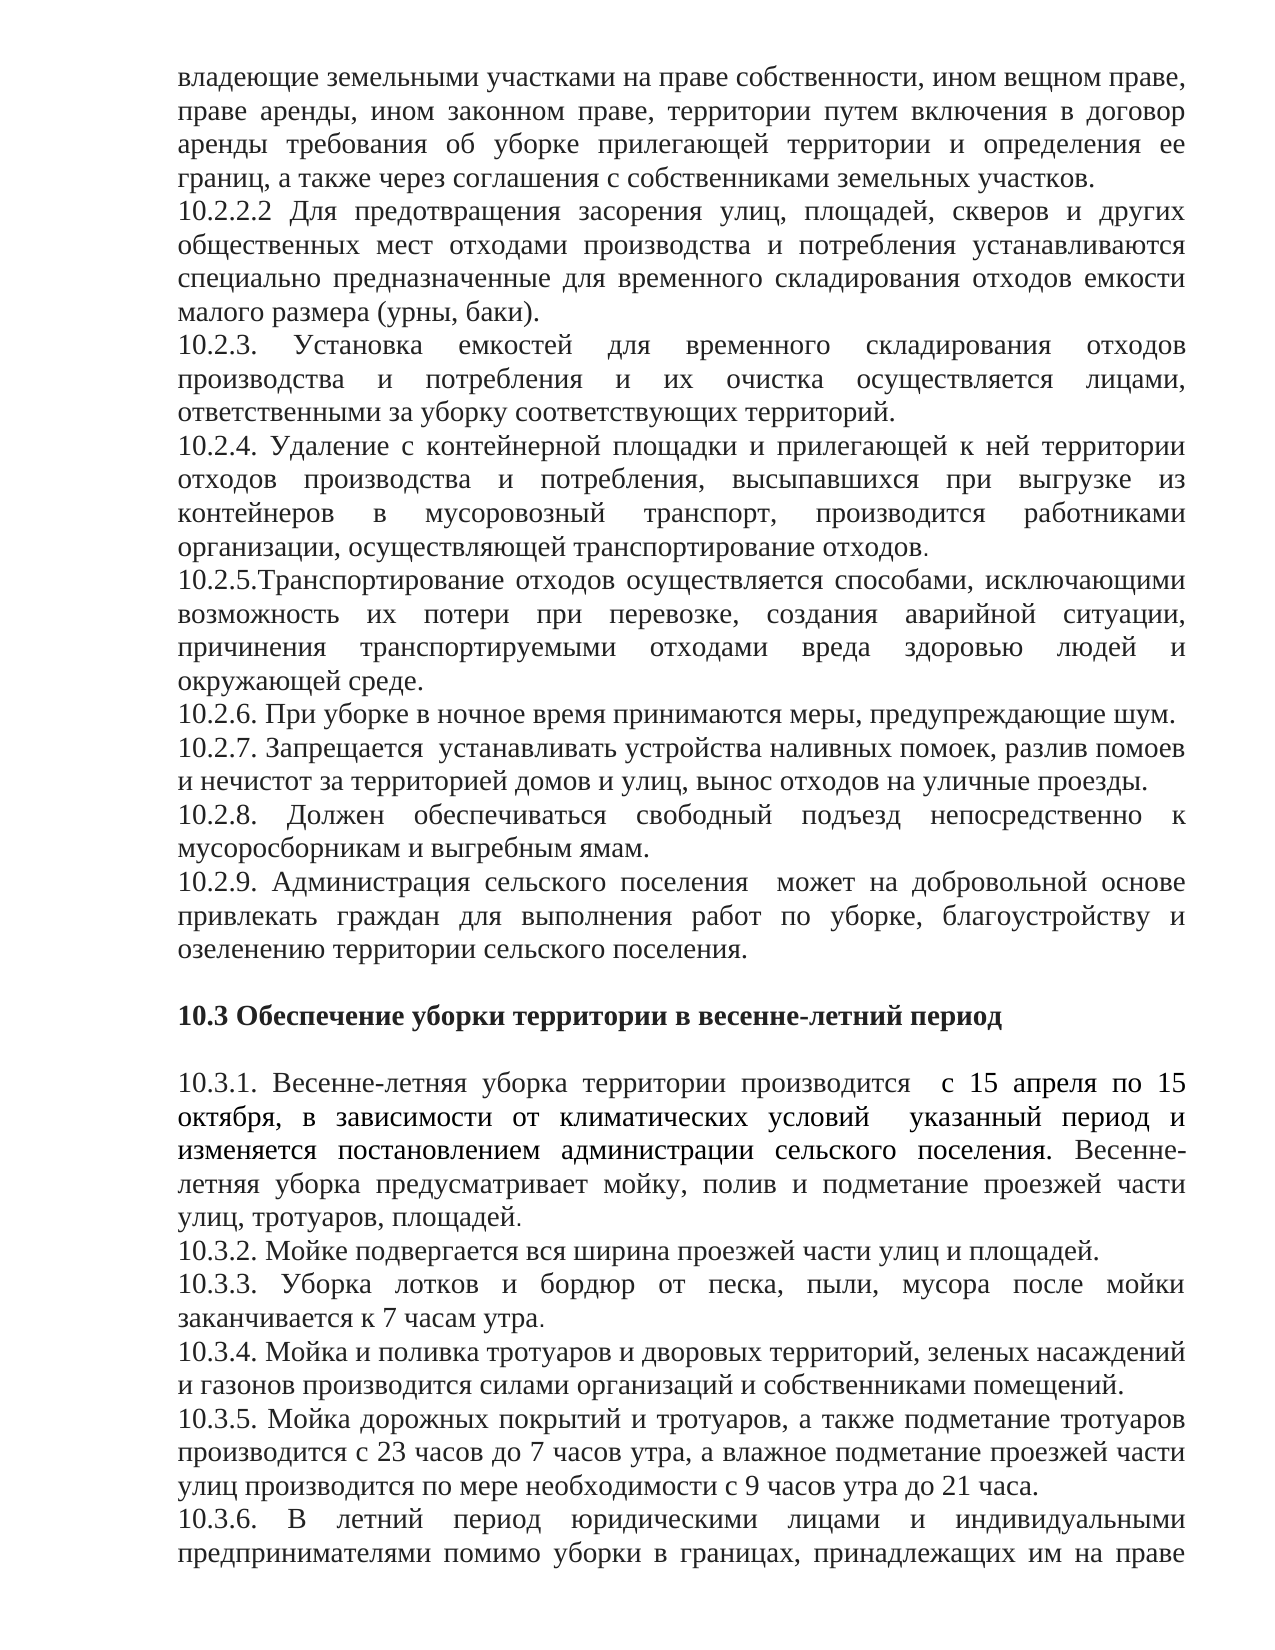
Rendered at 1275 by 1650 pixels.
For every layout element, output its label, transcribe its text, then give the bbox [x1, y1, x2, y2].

text 10.2.9. Администрация сельского поселения может на добровольной основе привлекать граждан для выполнения работ по уборке, благоустройству и озеленению территории сельского поселения. [177, 864, 1186, 965]
text 10.3.1. Весенне-летняя уборка территории производится с 15 апреля по 15 октября, в зависимости от климатических условий указанный период и изменяется постановлением администрации сельского поселения. Весенне-летняя уборка предусматривает мойку, полив и подметание проезжей части улиц, тротуаров, площадей. [177, 1065, 1186, 1233]
text 10.2.2.2 Для предотвращения засорения улиц, площадей, скверов и других общественных мест отходами производства и потребления устанавливаются специально предназначенные для временного складирования отходов емкости малого размера (урны, баки). [177, 193, 1186, 327]
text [177, 59, 1186, 193]
text 10.3.2. Мойке подвергается вся ширина проезжей части улиц и площадей. [177, 1233, 1186, 1267]
text 10.3.5. Мойка дорожных покрытий и тротуаров, а также подметание тротуаров производится с 23 часов до 7 часов утра, а влажное подметание проезжей части улиц производится по мере необходимости с 9 часов утра до 21 часа. [177, 1401, 1186, 1501]
text 10.2.4. Удаление с контейнерной площадки и прилегающей к ней территории отходов производства и потребления, высыпавшихся при выгрузке из контейнеров в мусоровозный транспорт, производится работниками организации, осуществляющей транспортирование отходов. [177, 428, 1186, 562]
text 10.2.6. При уборке в ночное время принимаются меры, предупреждающие шум. [177, 696, 1186, 730]
text 10.2.8. Должен обеспечиваться свободный подъезд непосредственно к мусоросборникам и выгребным ямам. [177, 797, 1186, 864]
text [177, 1501, 1186, 1568]
text 10.2.5.Транспортирование отходов осуществляется способами, исключающими возможность их потери при перевозке, создания аварийной ситуации, причинения транспортируемыми отходами вреда здоровью людей и окружающей среде. [177, 562, 1186, 696]
text 10.2.7. Запрещается устанавливать устройства наливных помоек, разлив помоев и нечистот за территорией домов и улиц, вынос отходов на уличные проезды. [177, 730, 1186, 797]
text 10.2.3. Установка емкостей для временного складирования отходов производства и потребления и их очистка осуществляется лицами, ответственными за уборку соответствующих территорий. [177, 327, 1186, 428]
text 10.3.4. Мойка и поливка тротуаров и дворовых территорий, зеленых насаждений и газонов производится силами организаций и собственниками помещений. [177, 1334, 1186, 1401]
text 10.3.3. Уборка лотков и бордюр от песка, пыли, мусора после мойки заканчивается к 7 часам утра. [177, 1267, 1186, 1334]
text 10.3 Обеспечение уборки территории в весенне-летний период [177, 998, 1186, 1032]
